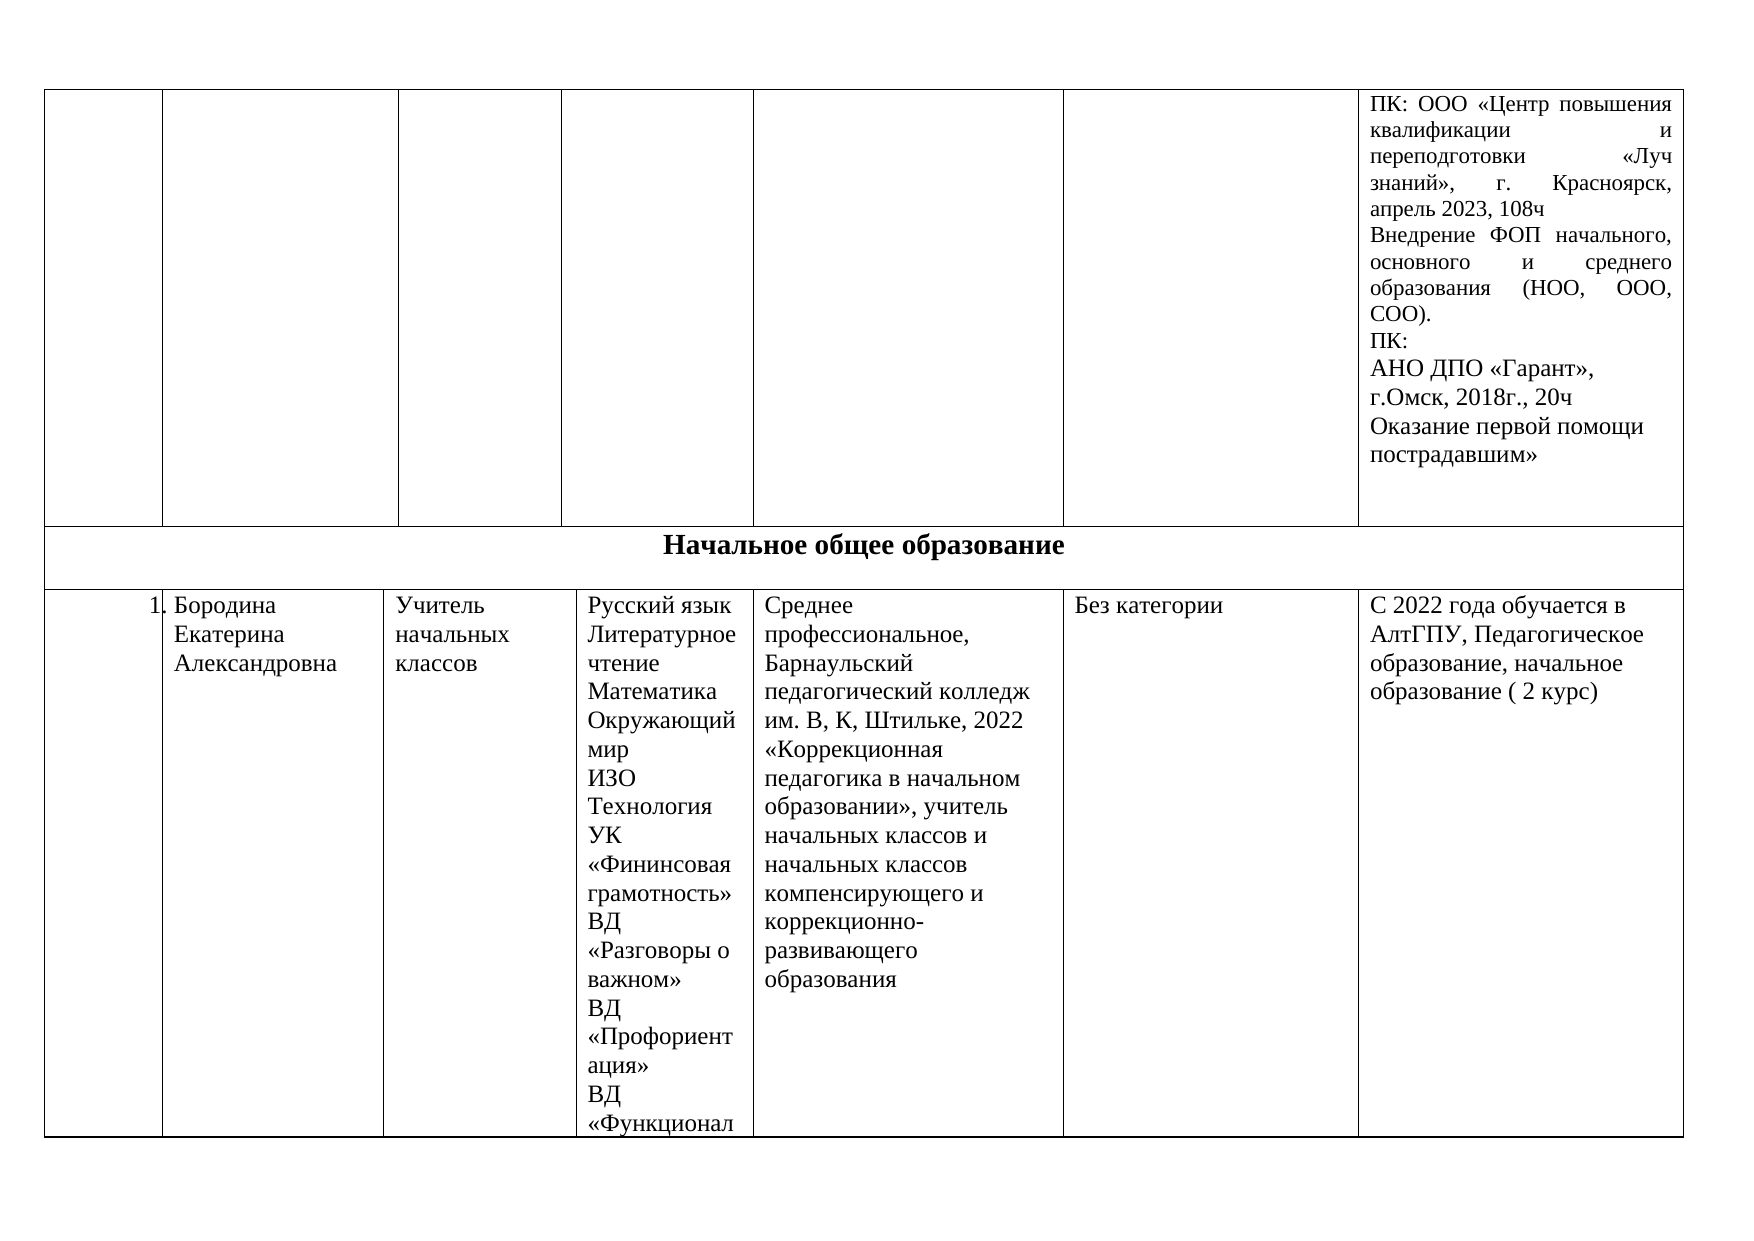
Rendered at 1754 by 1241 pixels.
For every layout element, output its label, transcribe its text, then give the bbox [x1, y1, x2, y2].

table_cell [1359, 90, 1683, 526]
table_cell - [562, 90, 753, 526]
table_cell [577, 590, 753, 1136]
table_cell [1359, 590, 1683, 1136]
table_cell Начальное общее образование [45, 527, 1683, 589]
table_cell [163, 590, 383, 1136]
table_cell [754, 90, 1063, 526]
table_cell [163, 90, 398, 526]
table_cell [45, 90, 162, 526]
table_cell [1064, 90, 1358, 526]
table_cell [754, 590, 1063, 1136]
table_cell Без категории [1064, 590, 1358, 1136]
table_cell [384, 590, 576, 1136]
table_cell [399, 90, 561, 526]
table_cell [45, 590, 162, 1136]
